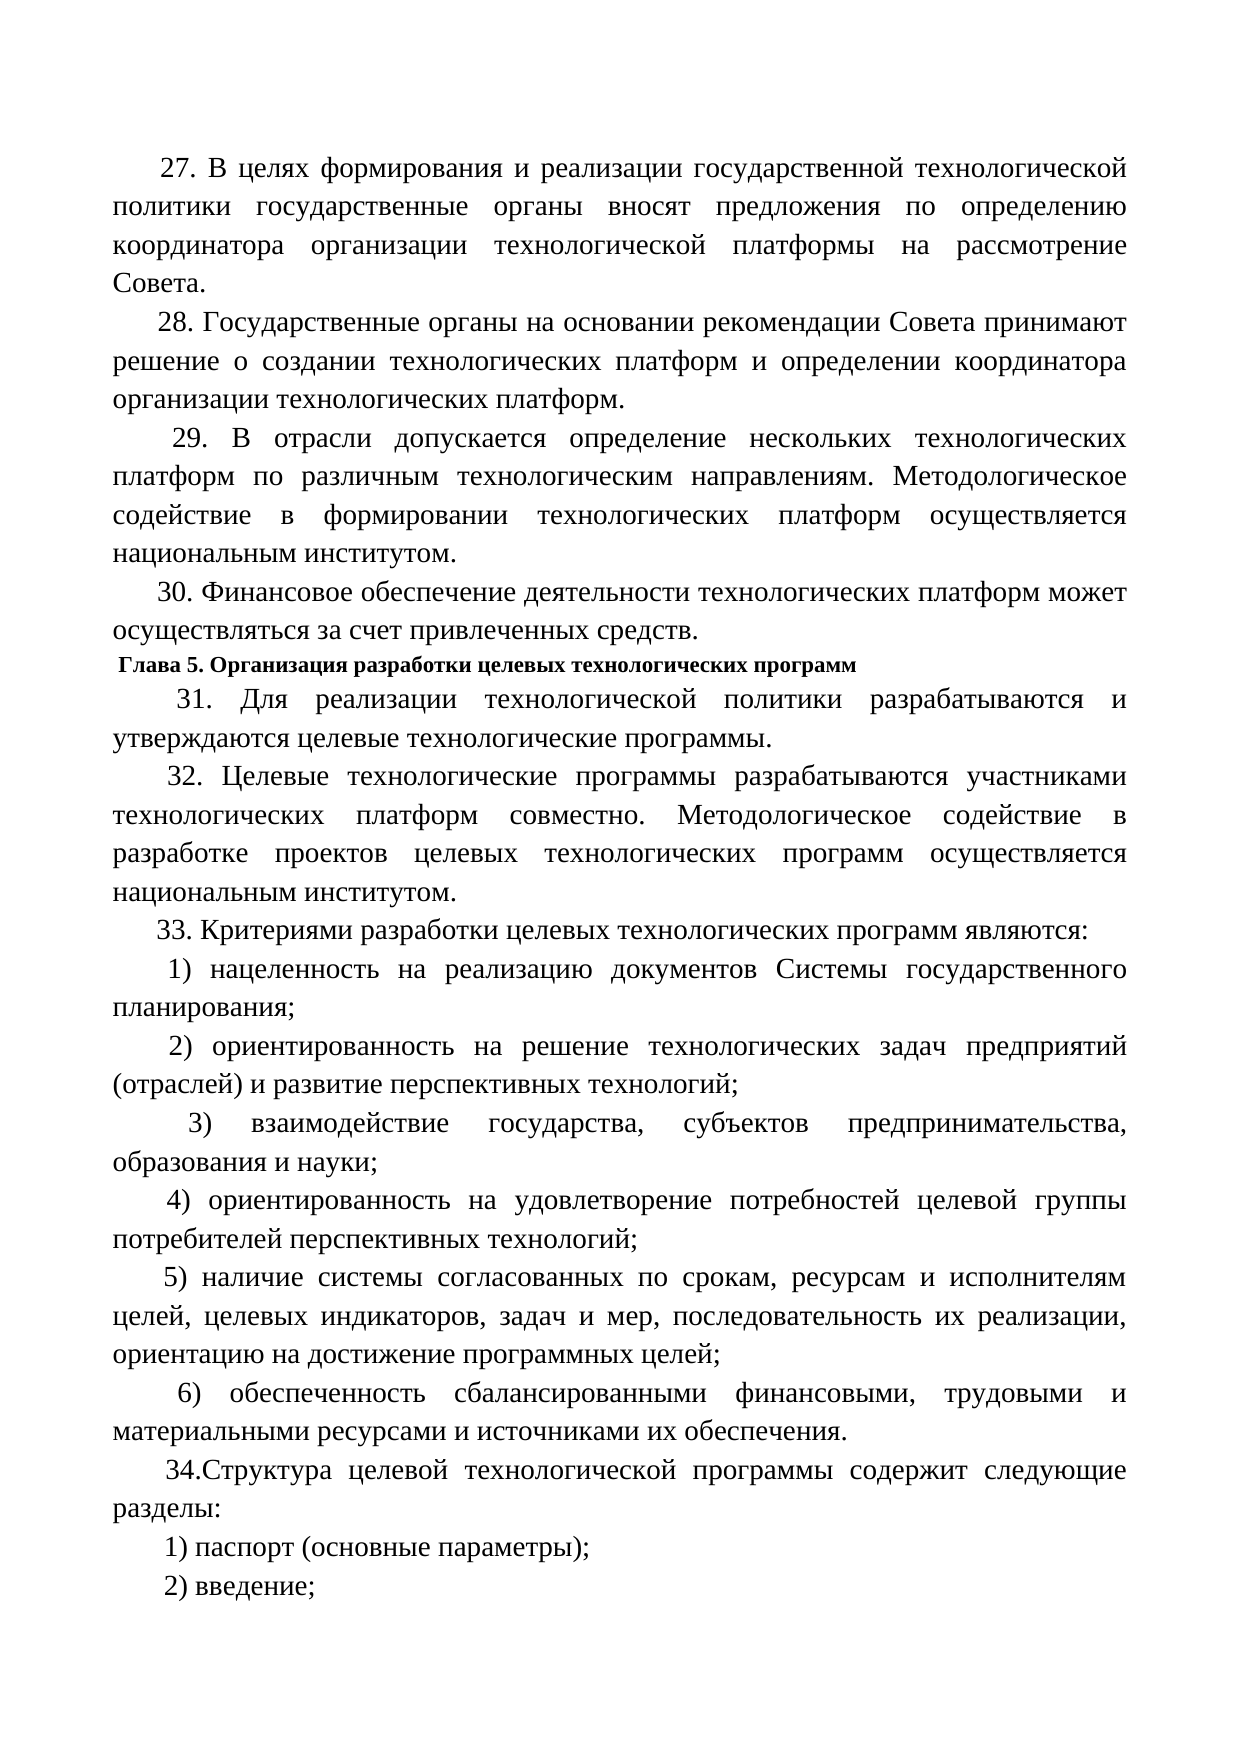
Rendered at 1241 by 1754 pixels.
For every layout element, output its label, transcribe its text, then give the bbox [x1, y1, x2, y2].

text 1) нацеленность на реализацию документов Системы государственного планирования; [112, 951, 1128, 1023]
text 1) паспорт (основные параметры); [112, 1529, 1128, 1563]
text 28. Государственные органы на основании рекомендации Совета принимают решение о создании технологических платформ и определении координатора организации технологических платформ. [112, 304, 1128, 415]
text 33. Критериями разработки целевых технологических программ являются: [112, 912, 1128, 946]
text 4) ориентированность на удовлетворение потребностей целевой группы потребителей перспективных технологий; [112, 1182, 1128, 1254]
text 27. В целях формирования и реализации государственной технологической политики государственные органы вносят предложения по определению координатора организации технологической платформы на рассмотрение Совета. [112, 150, 1128, 299]
text 5) наличие системы согласованных по срокам, ресурсам и исполнителям целей, целевых индикаторов, задач и мер, последовательность их реализации, ориентацию на достижение программных целей; [112, 1259, 1128, 1370]
text 32. Целевые технологические программы разрабатываются участниками технологических платформ совместно. Методологическое содействие в разработке проектов целевых технологических программ осуществляется национальным институтом. [112, 758, 1128, 907]
text 30. Финансовое обеспечение деятельности технологических платформ может осуществляться за счет привлеченных средств. [112, 574, 1128, 646]
text 6) обеспеченность сбалансированными финансовыми, трудовыми и материальными ресурсами и источниками их обеспечения. [112, 1375, 1128, 1447]
text Глава 5. Организация разработки целевых технологических программ [112, 651, 1128, 677]
text 29. В отрасли допускается определение нескольких технологических платформ по различным технологическим направлениям. Методологическое содействие в формировании технологических платформ осуществляется национальным институтом. [112, 420, 1128, 569]
text 3) взаимодействие государства, субъектов предпринимательства, образования и науки; [112, 1105, 1128, 1177]
text 31. Для реализации технологической политики разрабатываются и утверждаются целевые технологические программы. [112, 681, 1128, 753]
text 34.Структура целевой технологической программы содержит следующие разделы: [112, 1452, 1128, 1524]
text 2) ориентированность на решение технологических задач предприятий (отраслей) и развитие перспективных технологий; [112, 1028, 1128, 1100]
text 2) введение; [112, 1568, 1128, 1601]
